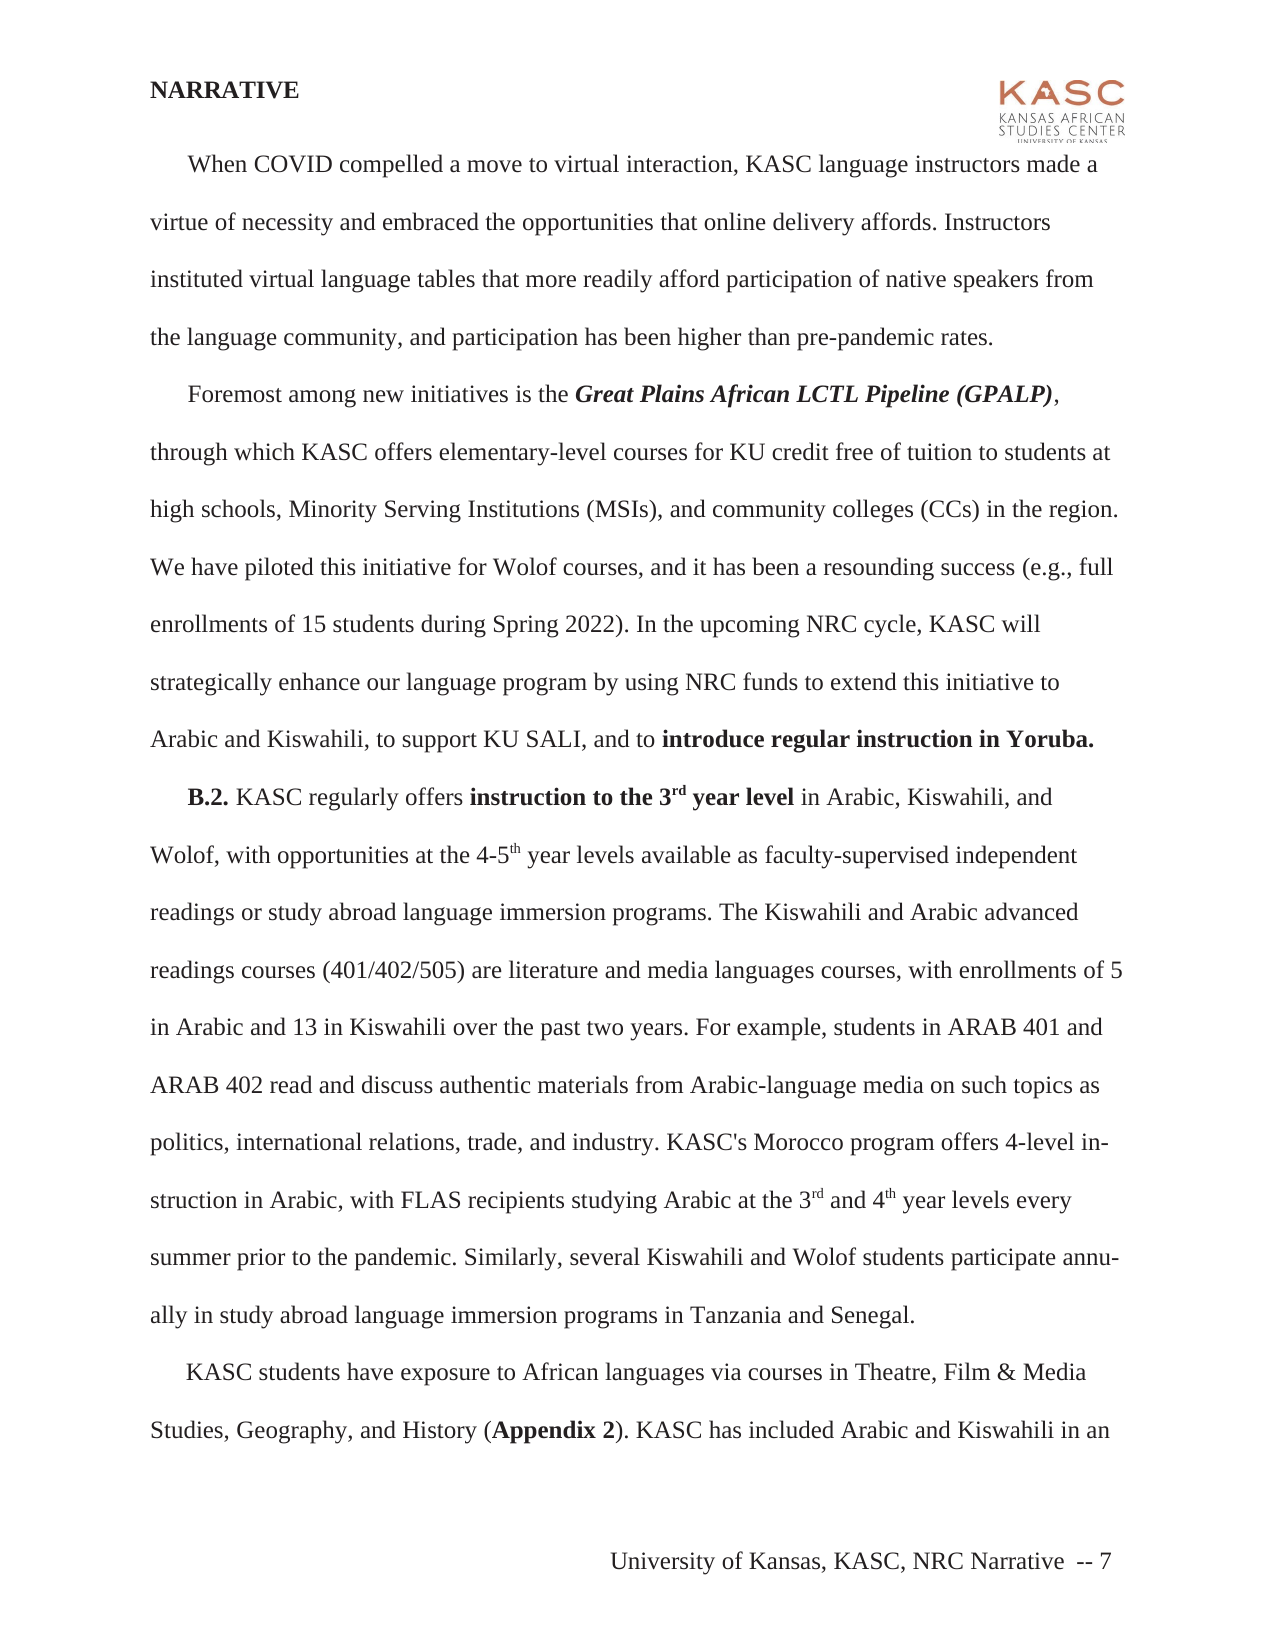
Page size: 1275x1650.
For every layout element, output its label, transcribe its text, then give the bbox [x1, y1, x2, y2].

text Foremost among new initiatives is the Great Plains African LCTL Pipeline (GPALP), through which KASC offers elementary-level courses for KU credit free of tuition to students at high schools, Minority Serving Institutions (MSIs), and community colleges (CCs) in the region. We have piloted this initiative for Wolof courses, and it has been a resounding success (e.g., full enrollments of 15 students during Spring 2022). In the upcoming NRC cycle, KASC will strategically enhance our language program by using NRC funds to extend this initiative to Arabic and Kiswahili, to support KU SALI, and to introduce regular instruction in Yoruba. [150, 379, 1125, 753]
text When COVID compelled a move to virtual interaction, KASC language instructors made a virtue of necessity and embraced the opportunities that online delivery affords. Instructors instituted virtual language tables that more readily afford participation of native speakers from the language community, and participation has been higher than pre-pandemic rates. [150, 149, 1119, 351]
list KASC regularly offers instruction to the 3rd year level in Arabic, Kiswahili, and Wolof, with opportunities at the 4-5th year levels available as faculty-supervised independent readings or study abroad language immersion programs. The Kiswahili and Arabic advanced readings courses (401/402/505) are literature and media languages courses, with enrollments of 5 in Arabic and 13 in Kiswahili over the past two years. For example, students in ARAB 401 and ARAB 402 read and discuss authentic materials from Arabic-language media on such topics as politics, international relations, trade, and industry. KASC's Morocco program offers 4-level in- struction in Arabic, with FLAS recipients studying Arabic at the 3rd and 4th year levels every summer prior to the pandemic. Similarly, several Kiswahili and Wolof students participate annu- ally in study abroad language immersion programs in Tanzania and Senegal. [150, 782, 1123, 1328]
text KASC students have exposure to African languages via courses in Theatre, Film & Media Studies, Geography, and History (Appendix 2). KASC has included Arabic and Kiswahili in an [150, 1357, 1125, 1443]
picture [999, 80, 1125, 143]
